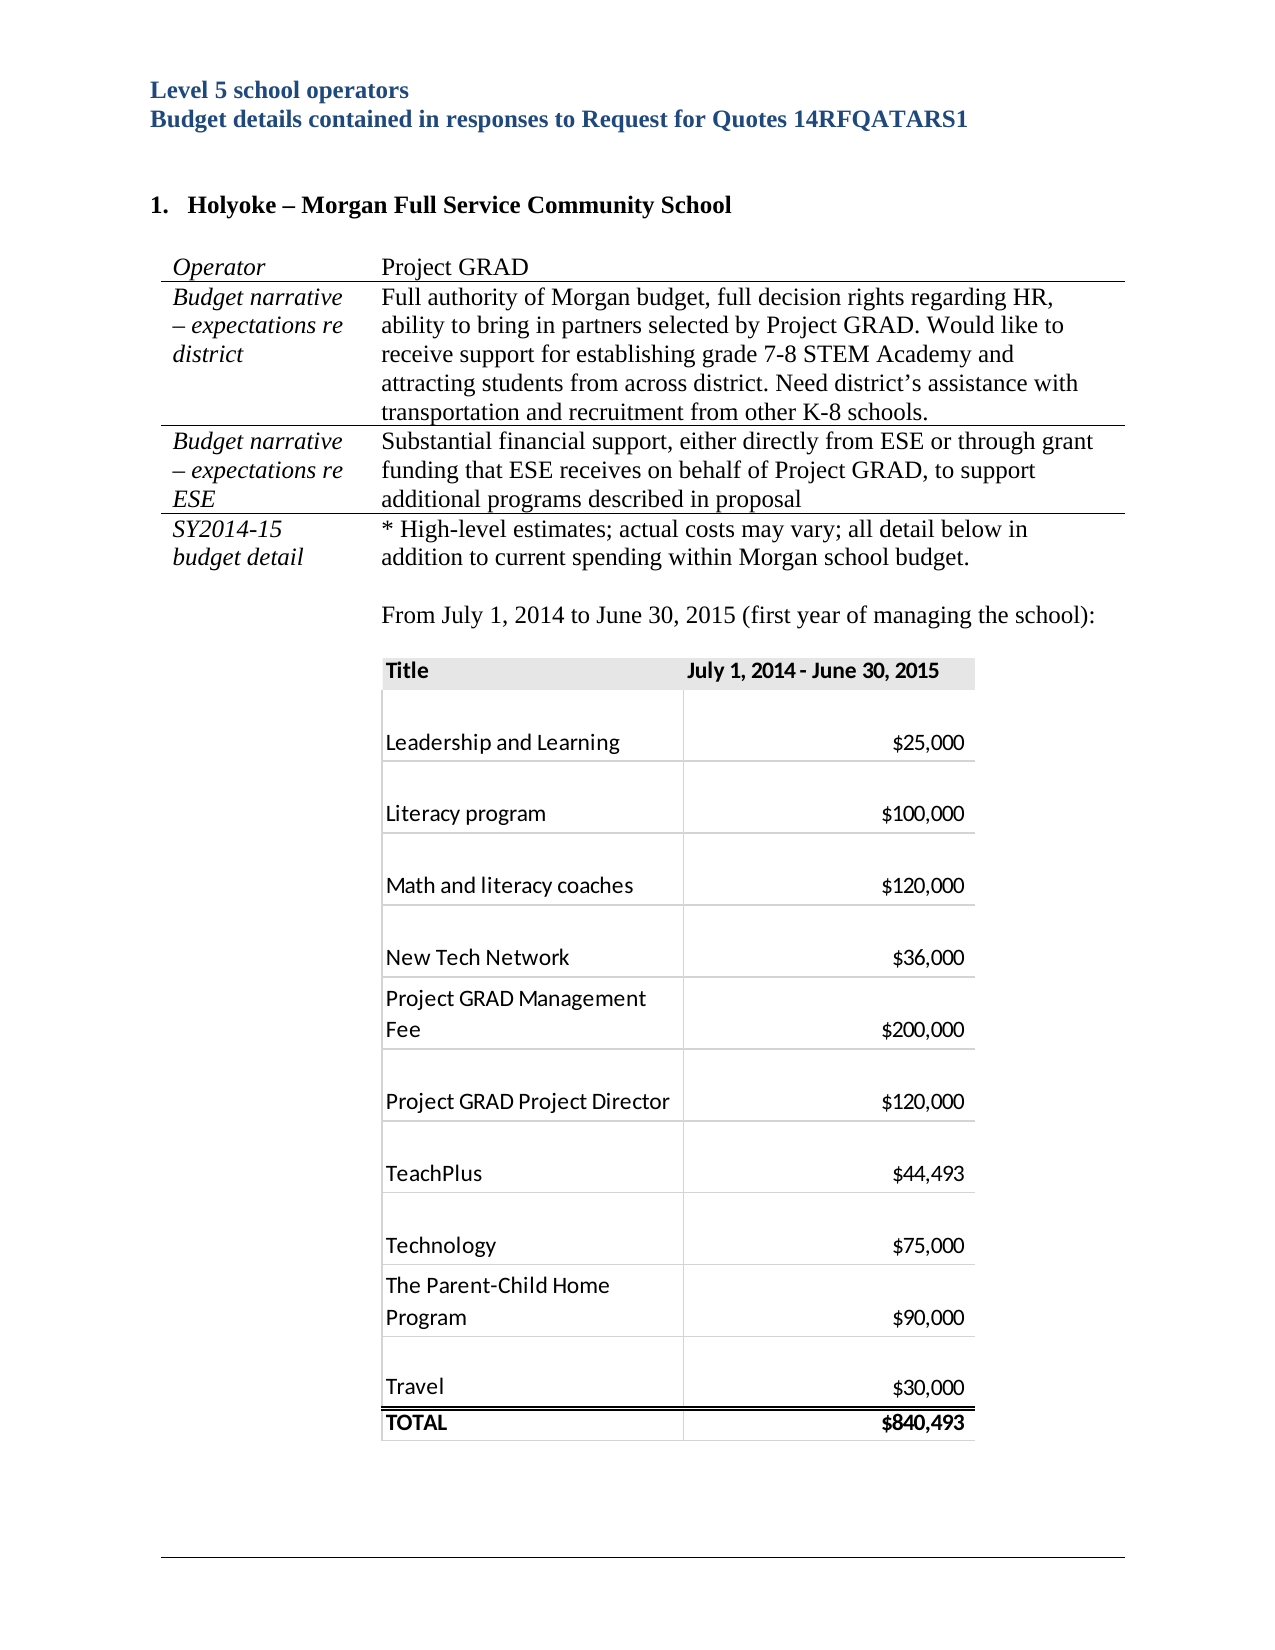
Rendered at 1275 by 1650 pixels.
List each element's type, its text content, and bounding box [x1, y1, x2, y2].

table_cell Substantial financial support, either directly from ESE or through grant funding that ESE receives on behalf of Project GRAD, to support additional programs described in proposal [370, 426, 1125, 513]
table_header Project GRAD [370, 252, 1125, 281]
table_cell Budget narrative – expectations re ESE [161, 426, 370, 513]
table_cell * High-level estimates; actual costs may vary; all detail below in addition to current spending within Morgan school budget. From July 1, 2014 to June 30, 2015 (first year of managing the school): [370, 514, 1125, 1557]
table_cell Budget narrative – expectations re district [161, 282, 370, 425]
table_cell SY2014-15 budget detail [161, 514, 370, 1557]
table_header Operator [161, 252, 370, 281]
table_cell Full authority of Morgan budget, full decision rights regarding HR, ability to bring in partners selected by Project GRAD. Would like to receive support for establishing grade 7-8 STEM Academy and attracting students from across district. Need district’s assistance with transportation and recruitment from other K-8 schools. [370, 282, 1125, 425]
list Holyoke – Morgan Full Service Community School [150, 190, 1125, 219]
